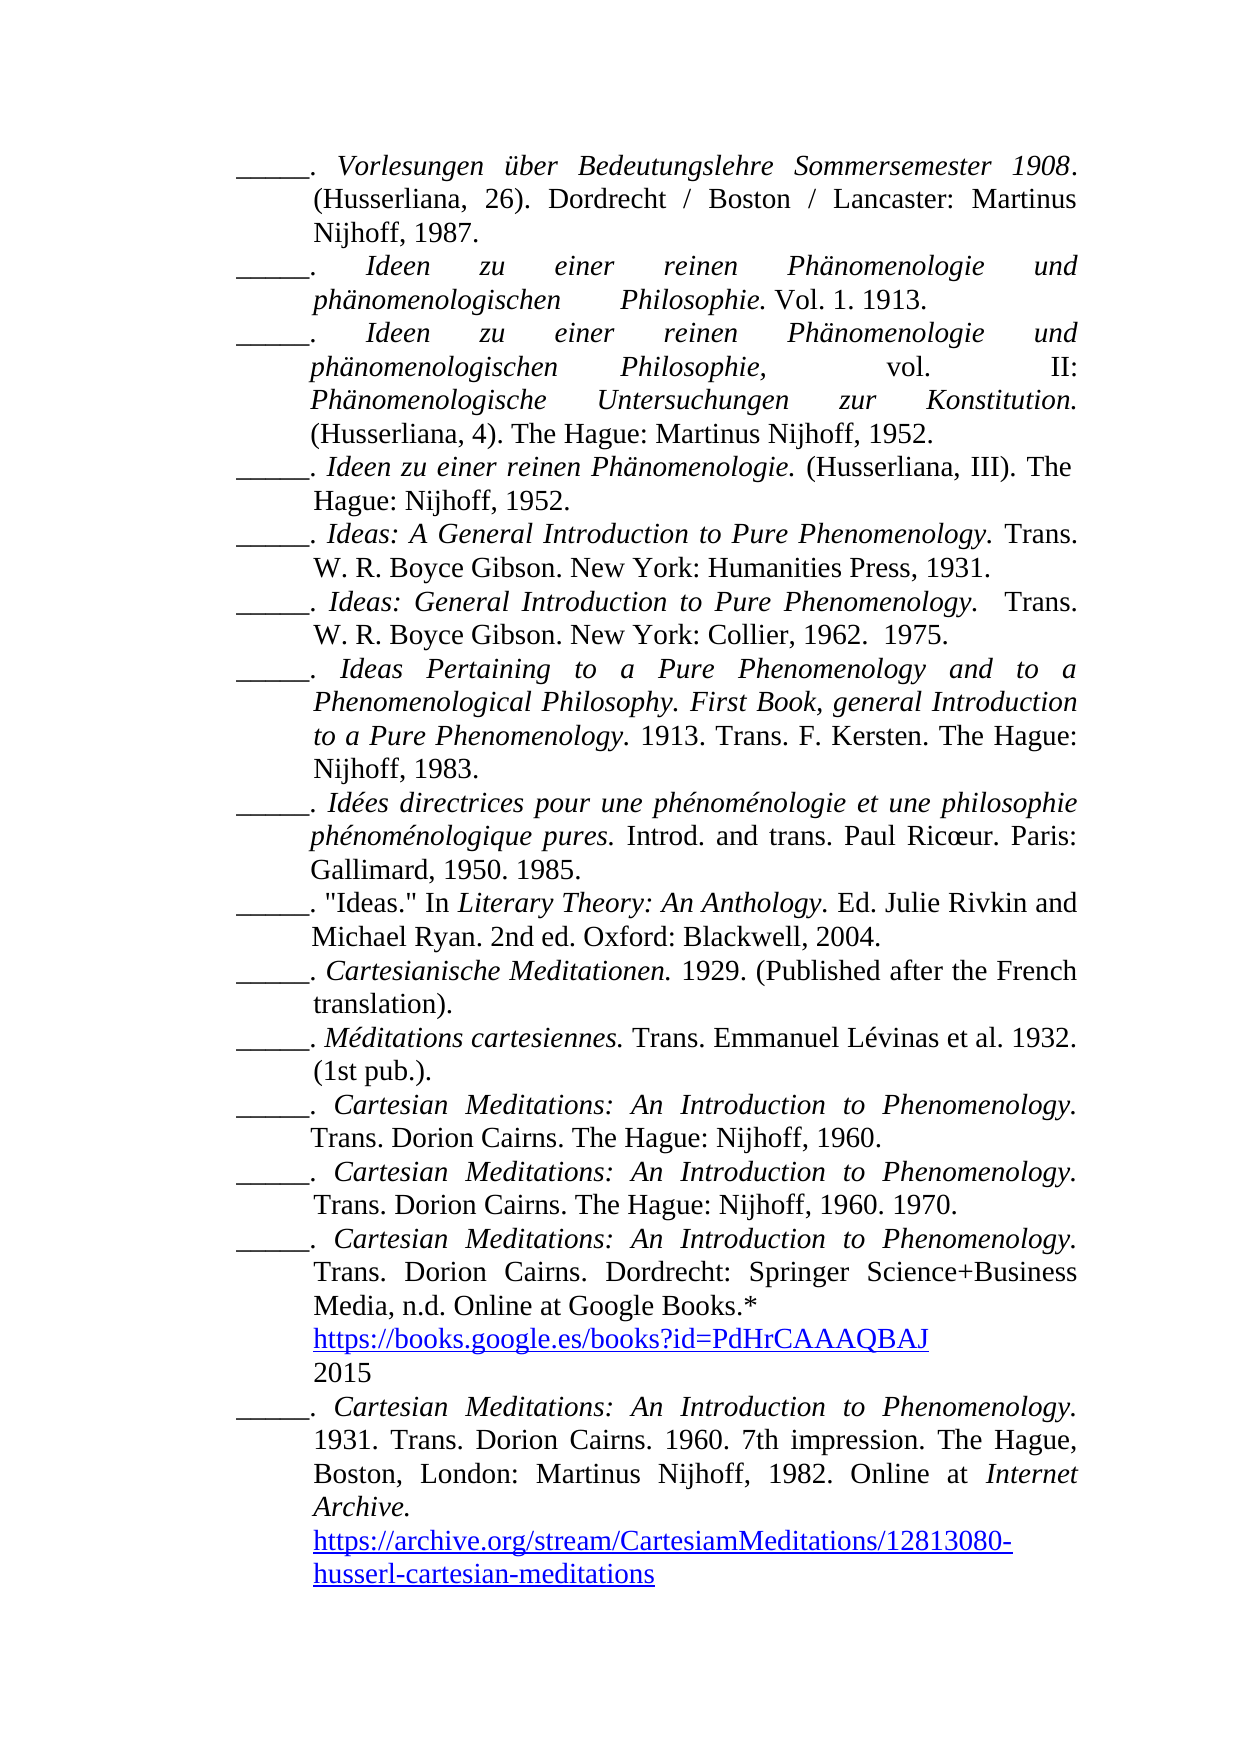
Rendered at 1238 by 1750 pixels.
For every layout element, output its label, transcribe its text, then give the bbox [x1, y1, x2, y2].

text _____. Méditations cartesiennes. Trans. Emmanuel Lévinas et al. 1932. (1st pub.). [236, 1020, 1078, 1087]
text 2015 [236, 1355, 1078, 1389]
text https://books.google.es/books?id=PdHrCAAAQBAJ [236, 1322, 1078, 1355]
text _____. Idées directrices pour une phénoménologie et une philosophie phénoménologique pures. Introd. and trans. Paul Ricœur. Paris: Gallimard, 1950. 1985. [236, 785, 1078, 886]
text https://archive.org/stream/CartesiamMeditations/12813080-husserl-cartesian-meditations [236, 1523, 1078, 1590]
text _____. Cartesianische Meditationen. 1929. (Published after the French translation). [236, 953, 1078, 1020]
text _____. Ideen zu einer reinen Phänomenologie und phänomenologischen Philosophie, vol. II: Phänomenologische Untersuchungen zur Konstitution. (Husserliana, 4). The Hague: Martinus Nijhoff, 1952. [236, 315, 1078, 449]
text _____. Vorlesungen über Bedeutungslehre Sommersemester 1908. (Husserliana, 26). Dordrecht / Boston / Lancaster: Martinus Nijhoff, 1987. [236, 148, 1078, 248]
text _____. Cartesian Meditations: An Introduction to Phenomenology. Trans. Dorion Cairns. The Hague: Nijhoff, 1960. 1970. [236, 1154, 1078, 1221]
text _____. Ideas: General Introduction to Pure Phenomenology. Trans. W. R. Boyce Gibson. New York: Collier, 1962. 1975. [236, 584, 1078, 651]
text _____. Cartesian Meditations: An Introduction to Phenomenology. Trans. Dorion Cairns. Dordrecht: Springer Science+Business Media, n.d. Online at Google Books.* [236, 1221, 1078, 1322]
text _____. Ideas: A General Introduction to Pure Phenomenology. Trans. W. R. Boyce Gibson. New York: Humanities Press, 1931. [236, 517, 1078, 584]
text _____. Cartesian Meditations: An Introduction to Phenomenology. 1931. Trans. Dorion Cairns. 1960. 7th impression. The Hague, Boston, London: Martinus Nijhoff, 1982. Online at Internet Archive. [236, 1389, 1078, 1523]
text _____. Ideen zu einer reinen Phänomenologie. (Husserliana, III). The Hague: Nijhoff, 1952. [236, 449, 1072, 517]
text _____. Ideen zu einer reinen Phänomenologie und phänomenologischen Philosophie. Vol. 1. 1913. [236, 248, 1078, 315]
text _____. Ideas Pertaining to a Pure Phenomenology and to a Phenomenological Philosophy. First Book, general Introduction to a Pure Phenomenology. 1913. Trans. F. Kersten. The Hague: Nijhoff, 1983. [236, 651, 1078, 785]
text _____. "Ideas." In Literary Theory: An Anthology. Ed. Julie Rivkin and Michael Ryan. 2nd ed. Oxford: Blackwell, 2004. [236, 886, 1078, 953]
text _____. Cartesian Meditations: An Introduction to Phenomenology. Trans. Dorion Cairns. The Hague: Nijhoff, 1960. [236, 1087, 1078, 1154]
